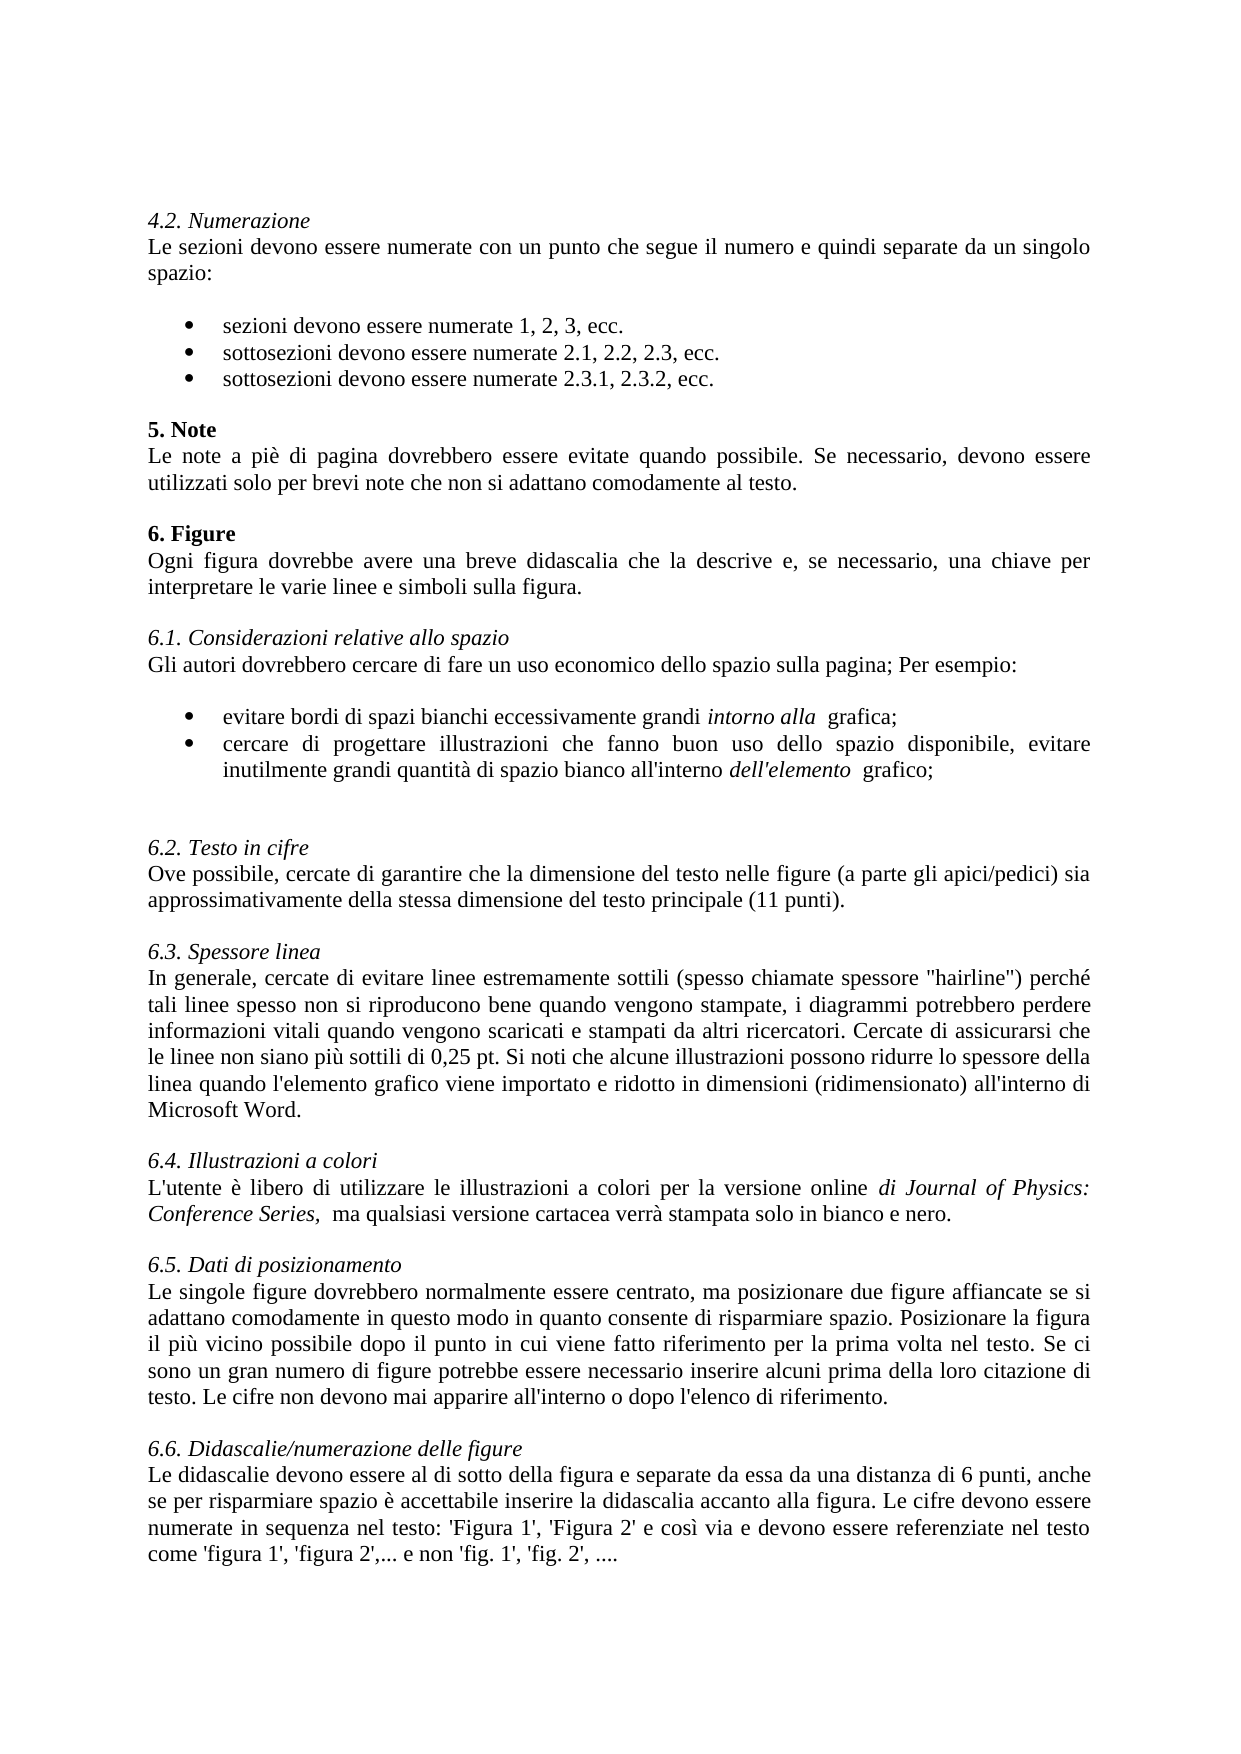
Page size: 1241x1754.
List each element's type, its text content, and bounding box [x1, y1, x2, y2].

text Illustrazioni a colori [148, 1147, 1092, 1174]
text L'utente è libero di utilizzare le illustrazioni a colori per la versione online di Journal of Physics: Conference Series, ma qualsiasi versione cartacea verrà stampata solo in bianco e nero. [148, 1174, 1092, 1226]
text Le note a piè di pagina dovrebbero essere evitate quando possibile. Se necessario, devono essere utilizzati solo per brevi note che non si adattano comodamente al testo. [148, 443, 1092, 495]
text Didascalie/numerazione delle figure [148, 1434, 1092, 1461]
text Le singole figure dovrebbero normalmente essere centrato, ma posizionare due figure affiancate se si adattano comodamente in questo modo in quanto consente di risparmiare spazio. Posizionare la figura il più vicino possibile dopo il punto in cui viene fatto riferimento per la prima volta nel testo. Se ci sono un gran numero di figure potrebbe essere necessario inserire alcuni prima della loro citazione di testo. Le cifre non devono mai apparire all'interno o dopo l'elenco di riferimento. [148, 1278, 1092, 1409]
text cercare di progettare illustrazioni che fanno buon uso dello spazio disponibile, evitare inutilmente grandi quantità di spazio bianco all'interno dell'elemento grafico; [185, 730, 1092, 782]
text In generale, cercate di evitare linee estremamente sottili (spesso chiamate spessore "hairline") perché tali linee spesso non si riproducono bene quando vengono stampate, i diagrammi potrebbero perdere informazioni vitali quando vengono scaricati e stampati da altri ricercatori. Cercate di assicurarsi che le linee non siano più sottili di 0,25 pt. Si noti che alcune illustrazioni possono ridurre lo spessore della linea quando l'elemento grafico viene importato e ridotto in dimensioni (ridimensionato) all'interno di Microsoft Word. [148, 964, 1092, 1122]
text Le sezioni devono essere numerate con un punto che segue il numero e quindi separate da un singolo spazio: [148, 233, 1092, 286]
text Ove possibile, cercate di garantire che la dimensione del testo nelle figure (a parte gli apici/pedici) sia approssimativamente della stessa dimensione del testo principale (11 punti). [148, 860, 1092, 913]
text Spessore linea [148, 938, 1092, 964]
text sottosezioni devono essere numerate 2.3.1, 2.3.2, ecc. [185, 365, 1092, 391]
text Considerazioni relative allo spazio [148, 624, 1092, 651]
text sottosezioni devono essere numerate 2.1, 2.2, 2.3, ecc. [185, 338, 1092, 365]
text Dati di posizionamento [148, 1251, 1092, 1278]
text evitare bordi di spazi bianchi eccessivamente grandi intorno alla grafica; [185, 703, 1092, 730]
text Note [148, 416, 1092, 443]
text sezioni devono essere numerate 1, 2, 3, ecc. [185, 312, 1092, 338]
text Numerazione [148, 207, 1092, 233]
text Testo in cifre [148, 834, 1092, 860]
text Ogni figura dovrebbe avere una breve didascalia che la descrive e, se necessario, una chiave per interpretare le varie linee e simboli sulla figura. [148, 547, 1092, 599]
text Le didascalie devono essere al di sotto della figura e separate da essa da una distanza di 6 punti, anche se per risparmiare spazio è accettabile inserire la didascalia accanto alla figura. Le cifre devono essere numerate in sequenza nel testo: 'Figura 1', 'Figura 2' e così via e devono essere referenziate nel testo come 'figura 1', 'figura 2',... e non 'fig. 1', 'fig. 2', .... [148, 1461, 1092, 1566]
text Figure [148, 520, 1092, 547]
text Gli autori dovrebbero cercare di fare un uso economico dello spazio sulla pagina; Per esempio: [148, 651, 1092, 677]
